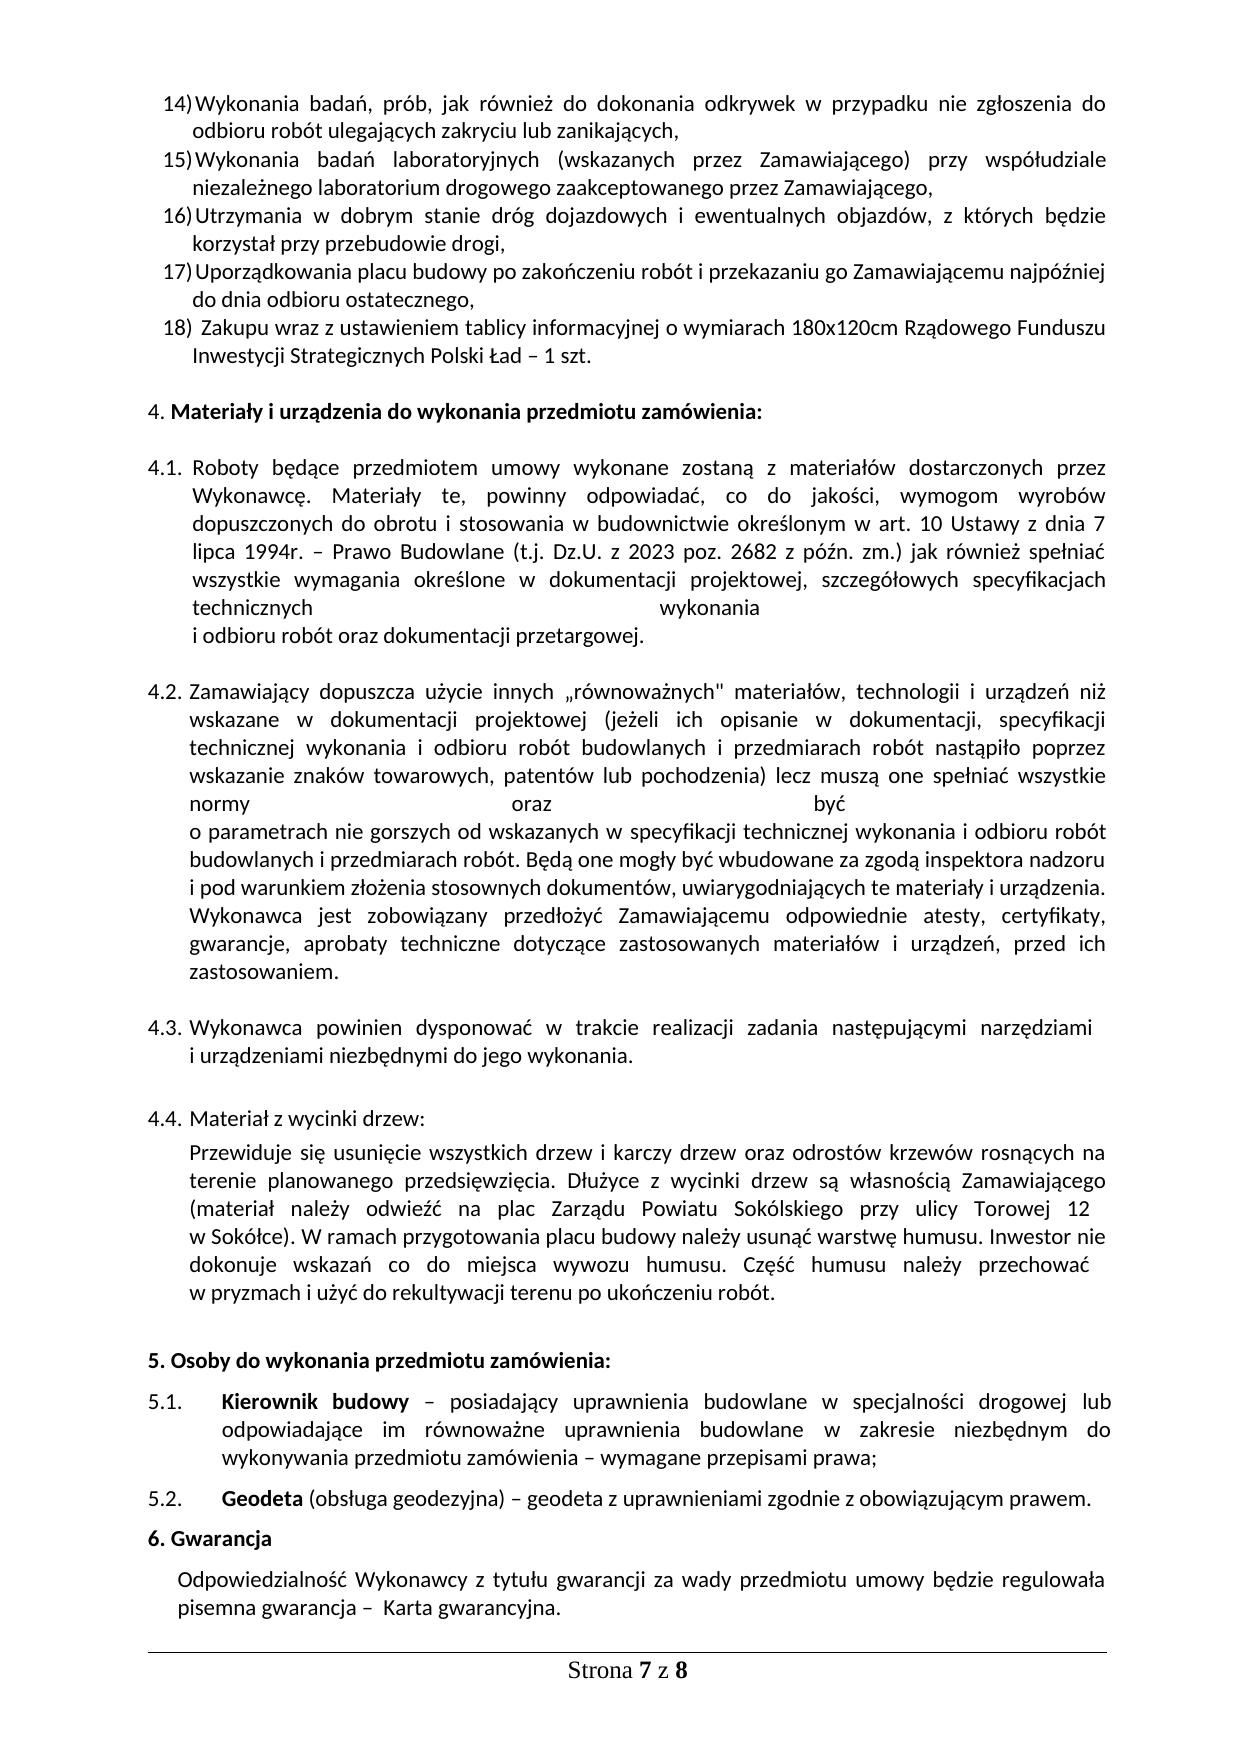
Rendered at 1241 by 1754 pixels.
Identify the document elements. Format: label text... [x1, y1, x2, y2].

text Przewiduje się usunięcie wszystkich drzew i karczy drzew oraz odrostów krzewów rosnących na terenie planowanego przedsięwzięcia. Dłużyce z wycinki drzew są własnością Zamawiającego (materiał należy odwieźć na plac Zarządu Powiatu Sokólskiego przy ulicy Torowej 12 w Sokółce). W ramach przygotowania placu budowy należy usunąć warstwę humusu. Inwestor nie dokonuje wskazań co do miejsca wywozu humusu. Część humusu należy przechować w pryzmach i użyć do rekultywacji terenu po ukończeniu robót. [189, 1138, 1107, 1306]
text 5. Osoby do wykonania przedmiotu zamówienia: [148, 1347, 1107, 1374]
text 5.1. Kierownik budowy – posiadający uprawnienia budowlane w specjalności drogowej lub odpowiadające im równoważne uprawnienia budowlane w zakresie niezbędnym do wykonywania przedmiotu zamówienia – wymagane przepisami prawa; [148, 1387, 1111, 1471]
list Wykonania badań laboratoryjnych (wskazanych przez Zamawiającego) przy współudziale niezależnego laboratorium drogowego zaakceptowanego przez Zamawiającego, [162, 145, 1107, 201]
list Zamawiający dopuszcza użycie innych „równoważnych" materiałów, technologii i urządzeń niż wskazane w dokumentacji projektowej (jeżeli ich opisanie w dokumentacji, specyfikacji technicznej wykonania i odbioru robót budowlanych i przedmiarach robót nastąpiło poprzez wskazanie znaków towarowych, patentów lub pochodzenia) lecz muszą one spełniać wszystkie normy oraz być o parametrach nie gorszych od wskazanych w specyfikacji technicznej wykonania i odbioru robót budowlanych i przedmiarach robót. Będą one mogły być wbudowane za zgodą inspektora nadzoru i pod warunkiem złożenia stosownych dokumentów, uwiarygodniających te materiały i urządzenia. Wykonawca jest zobowiązany przedłożyć Zamawiającemu odpowiednie atesty, certyfikaty, gwarancje, aprobaty techniczne dotyczące zastosowanych materiałów i urządzeń, przed ich zastosowaniem. [148, 677, 1107, 985]
text Odpowiedzialność Wykonawcy z tytułu gwarancji za wady przedmiotu umowy będzie regulowała pisemna gwarancja – Karta gwarancyjna. [177, 1565, 1107, 1621]
list Uporządkowania placu budowy po zakończeniu robót i przekazaniu go Zamawiającemu najpóźniej do dnia odbioru ostatecznego, [162, 257, 1107, 313]
text 6. Gwarancja [148, 1524, 1107, 1552]
list Wykonawca powinien dysponować w trakcie realizacji zadania następującymi narzędziami i urządzeniami niezbędnymi do jego wykonania. [148, 1013, 1107, 1069]
list Roboty będące przedmiotem umowy wykonane zostaną z materiałów dostarczonych przez Wykonawcę. Materiały te, powinny odpowiadać, co do jakości, wymogom wyrobów dopuszczonych do obrotu i stosowania w budownictwie określonym w art. 10 Ustawy z dnia 7 lipca 1994r. – Prawo Budowlane (t.j. Dz.U. z 2023 poz. 2682 z późn. zm.) jak również spełniać wszystkie wymagania określone w dokumentacji projektowej, szczegółowych specyfikacjach technicznych wykonania i odbioru robót oraz dokumentacji przetargowej. [148, 453, 1107, 649]
list Utrzymania w dobrym stanie dróg dojazdowych i ewentualnych objazdów, z których będzie korzystał przy przebudowie drogi, [162, 201, 1107, 257]
list Zakupu wraz z ustawieniem tablicy informacyjnej o wymiarach 180x120cm Rządowego Funduszu Inwestycji Strategicznych Polski Ład – 1 szt. [162, 313, 1107, 369]
text 5.2. Geodeta (obsługa geodezyjna) – geodeta z uprawnieniami zgodnie z obowiązującym prawem. [148, 1484, 1107, 1512]
text 4. Materiały i urządzenia do wykonania przedmiotu zamówienia: [148, 397, 1107, 425]
list Materiał z wycinki drzew: [148, 1104, 1107, 1132]
list Wykonania badań, prób, jak również do dokonania odkrywek w przypadku nie zgłoszenia do odbioru robót ulegających zakryciu lub zanikających, [162, 89, 1107, 145]
